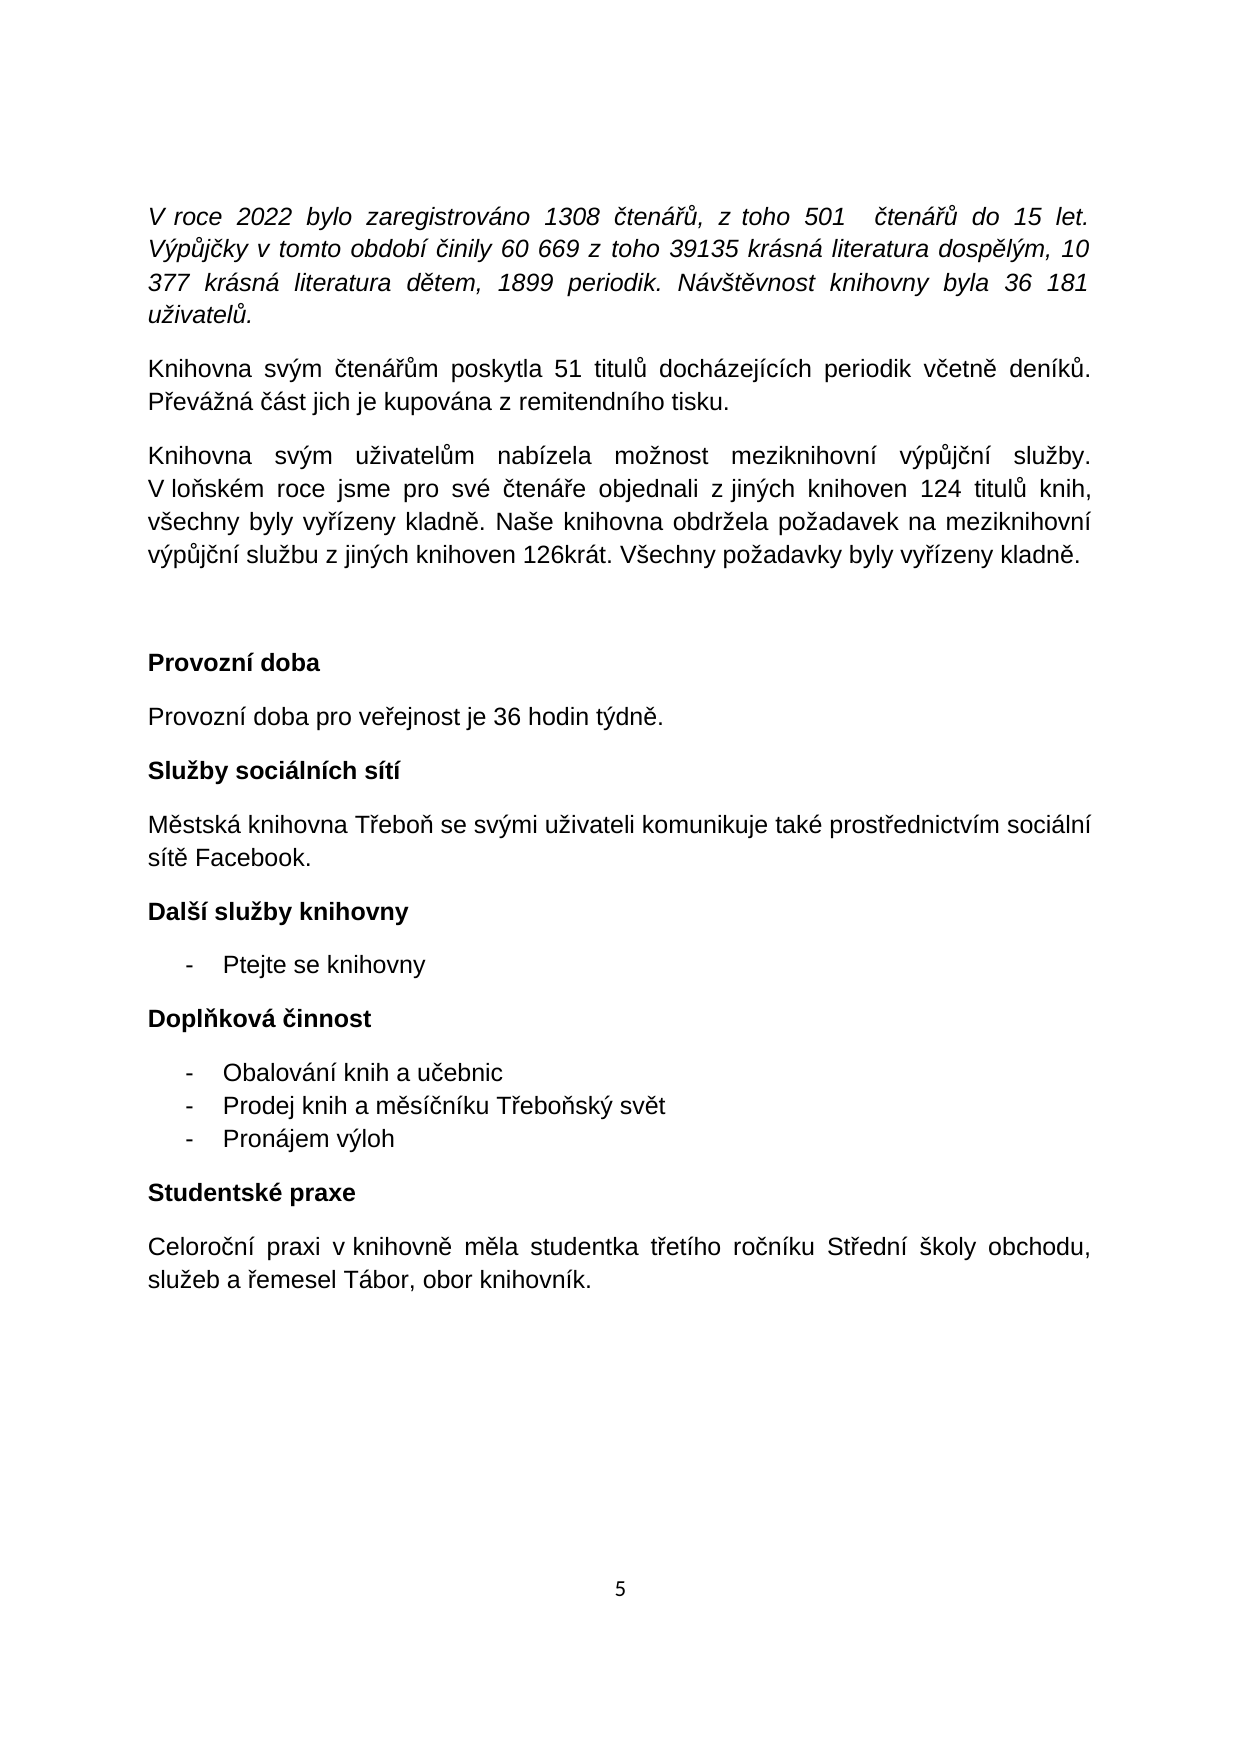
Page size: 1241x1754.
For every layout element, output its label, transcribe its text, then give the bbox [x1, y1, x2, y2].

text Provozní doba pro veřejnost je 36 hodin týdně. [148, 702, 1093, 731]
text Provozní doba [148, 648, 1093, 677]
text Celoroční praxi v knihovně měla studentka třetího ročníku Střední školy obchodu, služeb a řemesel Tábor, obor knihovník. [148, 1232, 1093, 1293]
list Prodej knih a měsíčníku Třeboňský svět [185, 1091, 1093, 1120]
text Studentské praxe [148, 1178, 1093, 1207]
text Služby sociálních sítí [148, 756, 1093, 784]
list Ptejte se knihovny [185, 950, 1093, 979]
text Knihovna svým čtenářům poskytla 51 titulů docházejících periodik včetně deníků. Převážná část jich je kupována z remitendního tisku. [148, 354, 1093, 416]
list Obalování knih a učebnic [185, 1058, 1093, 1087]
text Městská knihovna Třeboň se svými uživateli komunikuje také prostřednictvím sociální sítě Facebook. [148, 809, 1093, 871]
text V roce 2022 bylo zaregistrováno 1308 čtenářů, z toho 501 čtenářů do 15 let. Výpůjčky v tomto období činily 60 669 z toho 39135 krásná literatura dospělým, 10 377 krásná literatura dětem, 1899 periodik. Návštěvnost knihovny byla 36 181 uživatelů. [148, 201, 1093, 329]
text Doplňková činnost [148, 1004, 1093, 1033]
text Další služby knihovny [148, 896, 1093, 925]
text Knihovna svým uživatelům nabízela možnost meziknihovní výpůjční služby. V loňském roce jsme pro své čtenáře objednali z jiných knihoven 124 titulů knih, všechny byly vyřízeny kladně. Naše knihovna obdržela požadavek na meziknihovní výpůjční službu z jiných knihoven 126krát. Všechny požadavky byly vyřízeny kladně. [148, 441, 1093, 569]
list Pronájem výloh [185, 1124, 1093, 1153]
